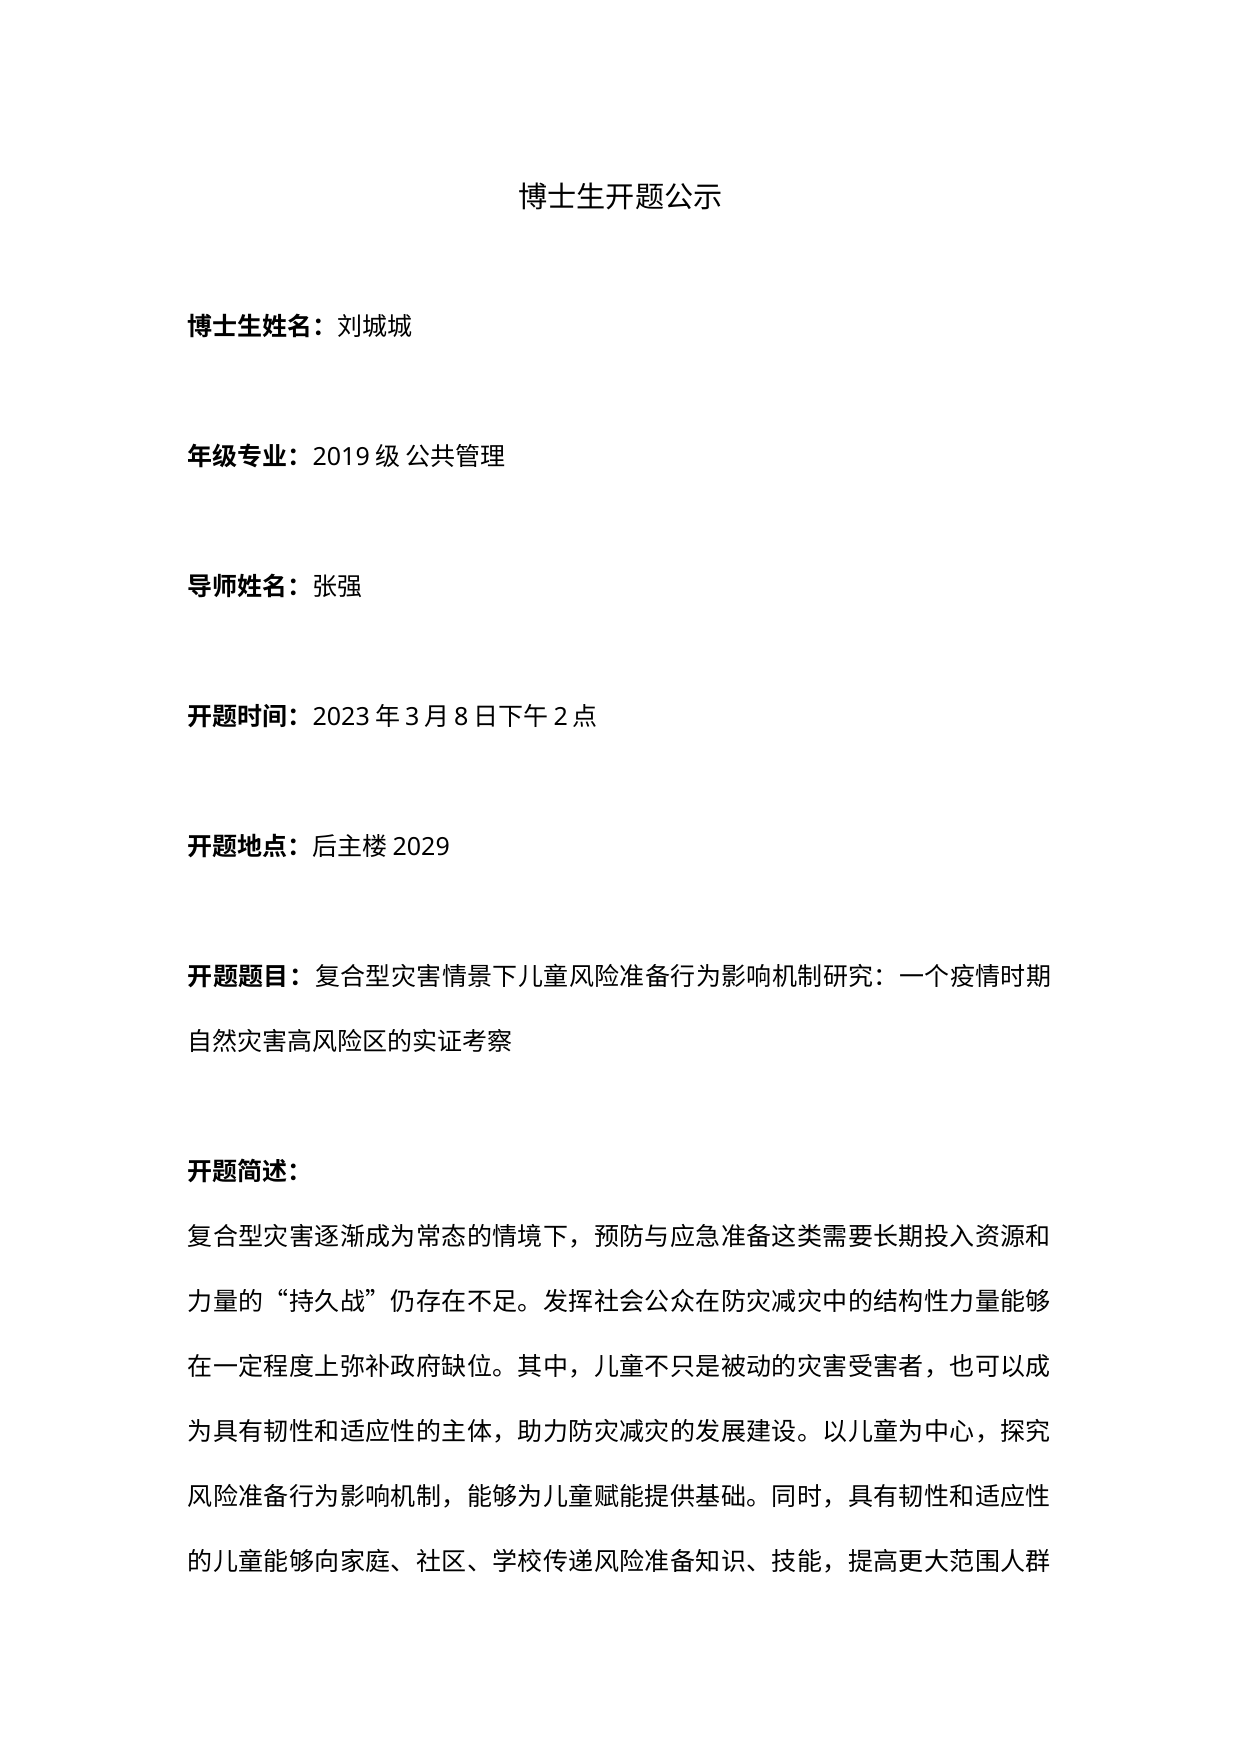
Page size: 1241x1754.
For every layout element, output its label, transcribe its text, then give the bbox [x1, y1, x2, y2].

text 开题简述： [187, 1137, 1053, 1202]
text 开题题目：复合型灾害情景下儿童风险准备行为影响机制研究：一个疫情时期自然灾害高风险区的实证考察 [187, 942, 1053, 1072]
text 导师姓名：张强 [187, 552, 1053, 617]
text 开题时间：2023年3月8日下午2点 [187, 682, 1053, 747]
text 开题地点：后主楼2029 [187, 812, 1053, 877]
text 博士生姓名：刘城城 [187, 292, 1053, 357]
text 年级专业：2019级 公共管理 [187, 422, 1053, 487]
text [187, 1202, 1053, 1592]
text 博士生开题公示 [187, 162, 1053, 227]
